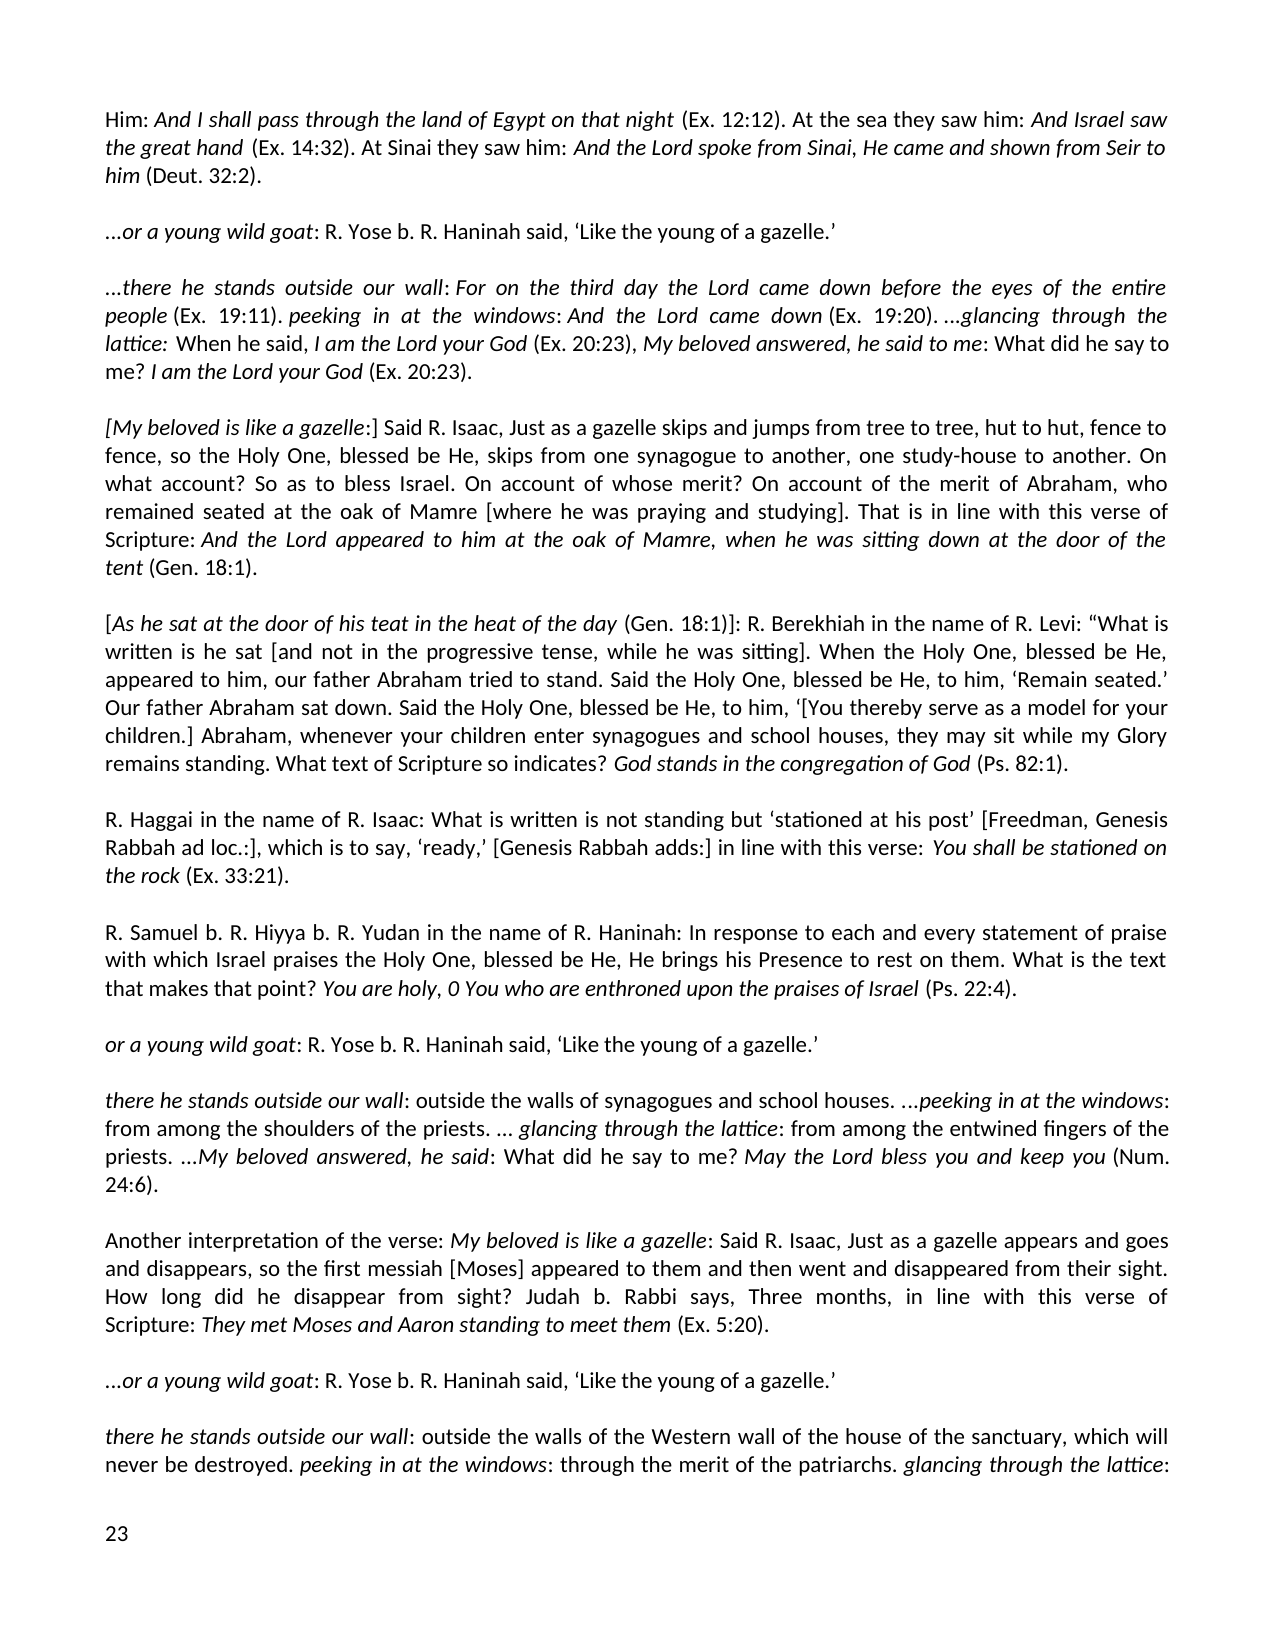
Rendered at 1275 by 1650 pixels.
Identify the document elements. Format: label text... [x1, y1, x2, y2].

text ...or a young wild goat: R. Yose b. R. Haninah said, ‘Like the young of a gazelle.’ [105, 217, 1170, 245]
text Another interpretation of the verse: My beloved is like a gazelle: Said R. Isaac, Just as a gazelle appears and goes and disappears, so the first messiah [Moses] appeared to them and then went and disappeared from their sight. How long did he disappear from sight? Judah b. Rabbi says, Three months, in line with this verse of Scripture: They met Moses and Aaron standing to meet them (Ex. 5:20). [105, 1226, 1170, 1338]
text ...there he stands outside our wall: For on the third day the Lord came down before the eyes of the entire people (Ex. 19:11). peeking in at the windows: And the Lord came down (Ex. 19:20). ...glancing through the lattice: When he said, I am the Lord your God (Ex. 20:23), My beloved answered, he said to me: What did he say to me? I am the Lord your God (Ex. 20:23). [105, 273, 1170, 385]
text R. Haggai in the name of R. Isaac: What is written is not standing but ‘stationed at his post’ [Freedman, Genesis Rabbah ad loc.:], which is to say, ‘ready,’ [Genesis Rabbah adds:] in line with this verse: You shall be stationed on the rock (Ex. 33:21). [105, 806, 1170, 889]
text [My beloved is like a gazelle:] Said R. Isaac, Just as a gazelle skips and jumps from tree to tree, hut to hut, fence to fence, so the Holy One, blessed be He, skips from one synagogue to another, one study-house to another. On what account? So as to bless Israel. On account of whose merit? On account of the merit of Abraham, who remained seated at the oak of Mamre [where he was praying and studying]. That is in line with this verse of Scripture: And the Lord appeared to him at the oak of Mamre, when he was sitting down at the door of the tent (Gen. 18:1). [105, 413, 1170, 581]
text R. Samuel b. R. Hiyya b. R. Yudan in the name of R. Haninah: In response to each and every statement of praise with which Israel praises the Holy One, blessed be He, He brings his Presence to rest on them. What is the text that makes that point? You are holy, 0 You who are enthroned upon the praises of Israel (Ps. 22:4). [105, 918, 1170, 1002]
text there he stands outside our wall: outside the walls of synagogues and school houses. ...peeking in at the windows: from among the shoulders of the priests. … glancing through the lattice: from among the entwined fingers of the priests. ...My beloved answered, he said: What did he say to me? May the Lord bless you and keep you (Num. 24:6). [105, 1086, 1170, 1198]
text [105, 105, 1170, 189]
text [105, 1422, 1170, 1478]
text ...or a young wild goat: R. Yose b. R. Haninah said, ‘Like the young of a gazelle.’ [105, 1366, 1170, 1394]
text [As he sat at the door of his teat in the heat of the day (Gen. 18:1)]: R. Berekhiah in the name of R. Levi: “What is written is he sat [and not in the progressive tense, while he was sitting]. When the Holy One, blessed be He, appeared to him, our father Abraham tried to stand. Said the Holy One, blessed be He, to him, ‘Remain seated.’ Our father Abraham sat down. Said the Holy One, blessed be He, to him, ‘[You thereby serve as a model for your children.] Abraham, whenever your children enter synagogues and school houses, they may sit while my Glory remains standing. What text of Scripture so indicates? God stands in the congregation of God (Ps. 82:1). [105, 609, 1170, 777]
text or a young wild goat: R. Yose b. R. Haninah said, ‘Like the young of a gazelle.’ [105, 1030, 1170, 1058]
